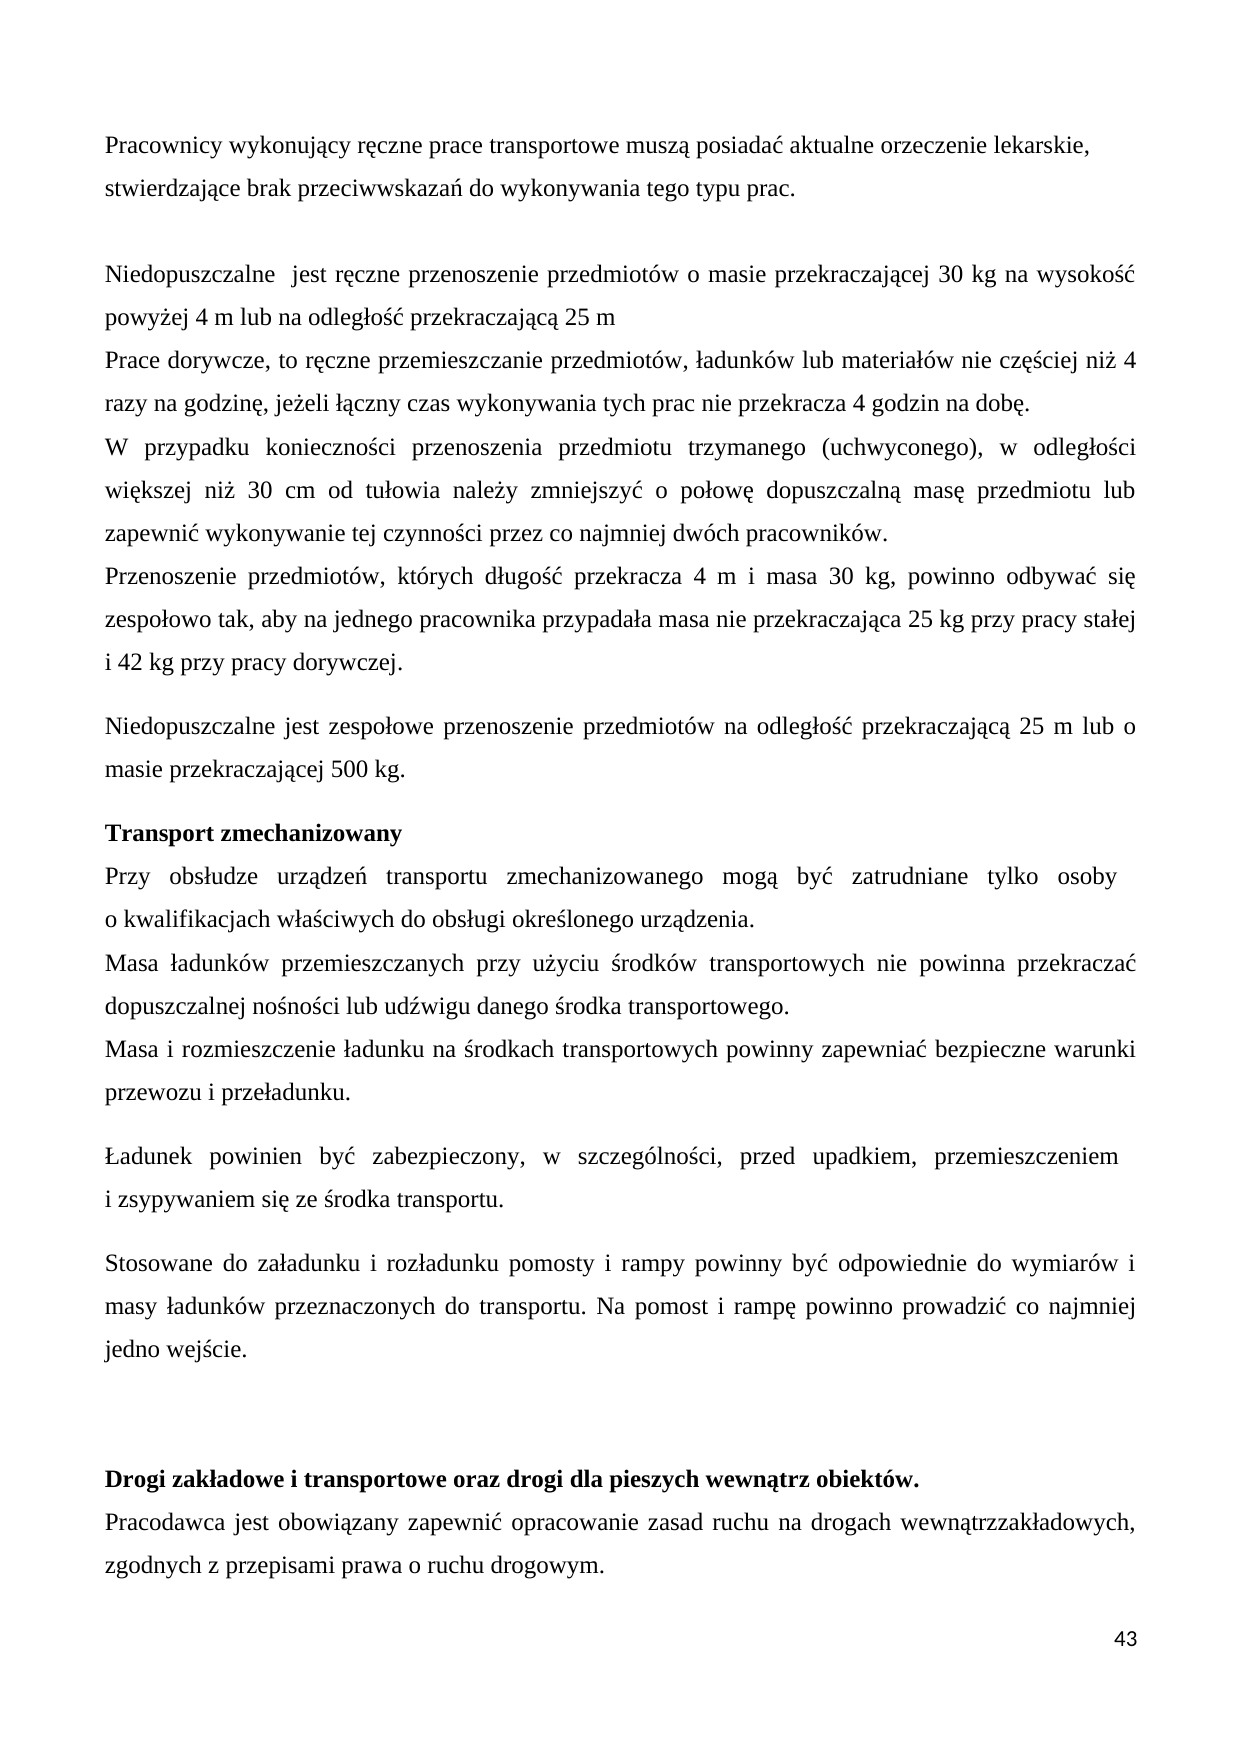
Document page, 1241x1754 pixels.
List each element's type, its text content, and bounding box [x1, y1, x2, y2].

text Pracownicy wykonujący ręczne prace transportowe muszą posiadać aktualne orzeczenie lekarskie, stwierdzające brak przeciwwskazań do wykonywania tego typu prac. [104, 130, 1137, 245]
text Przy obsłudze urządzeń transportu zmechanizowanego mogą być zatrudniane tylko osoby o kwalifikacjach właściwych do obsługi określonego urządzenia. [104, 861, 1137, 933]
text W przypadku konieczności przenoszenia przedmiotu trzymanego (uchwyconego), w odległości większej niż od tułowia należy zmniejszyć o połowę dopuszczalną masę przedmiotu lub zapewnić wykonywanie tej czynności przez co najmniej dwóch pracowników. [104, 432, 1137, 547]
text Niedopuszczalne jest ręczne przenoszenie przedmiotów o masie przekraczającej 30 kg na wysokość powyżej lub na odległość przekraczającą [104, 259, 1137, 331]
text Transport zmechanizowany [104, 818, 1137, 847]
text Stosowane do załadunku i rozładunku pomosty i rampy powinny być odpowiednie do wymiarów i masy ładunków przeznaczonych do transportu. Na pomost i rampę powinno prowadzić co najmniej jedno wejście. [104, 1248, 1137, 1363]
text Pracodawca jest obowiązany zapewnić opracowanie zasad ruchu na drogach wewnątrzzakładowych, zgodnych z przepisami prawa o ruchu drogowym. [104, 1507, 1137, 1579]
text Masa i rozmieszczenie ładunku na środkach transportowych powinny zapewniać bezpieczne warunki przewozu i przeładunku. [104, 1034, 1137, 1106]
text Drogi zakładowe i transportowe oraz drogi dla pieszych wewnątrz obiektów. [104, 1464, 1137, 1492]
text Masa ładunków przemieszczanych przy użyciu środków transportowych nie powinna przekraczać dopuszczalnej nośności lub udźwigu danego środka transportowego. [104, 948, 1137, 1019]
text Prace dorywcze, to ręczne przemieszczanie przedmiotów, ładunków lub materiałów nie częściej niż 4 razy na godzinę, jeżeli łączny czas wykonywania tych prac nie przekracza 4 godzin na dobę. [104, 345, 1137, 417]
text Niedopuszczalne jest zespołowe przenoszenie przedmiotów na odległość przekraczającą lub o masie przekraczającej . [104, 711, 1137, 783]
text Przenoszenie przedmiotów, których długość przekracza i masa , powinno odbywać się zespołowo tak, aby na jednego pracownika przypadała masa nie przekraczająca przy pracy stałej i przy pracy dorywczej. [104, 561, 1137, 676]
text Ładunek powinien być zabezpieczony, w szczególności, przed upadkiem, przemieszczeniem i zsypywaniem się ze środka transportu. [104, 1141, 1137, 1213]
